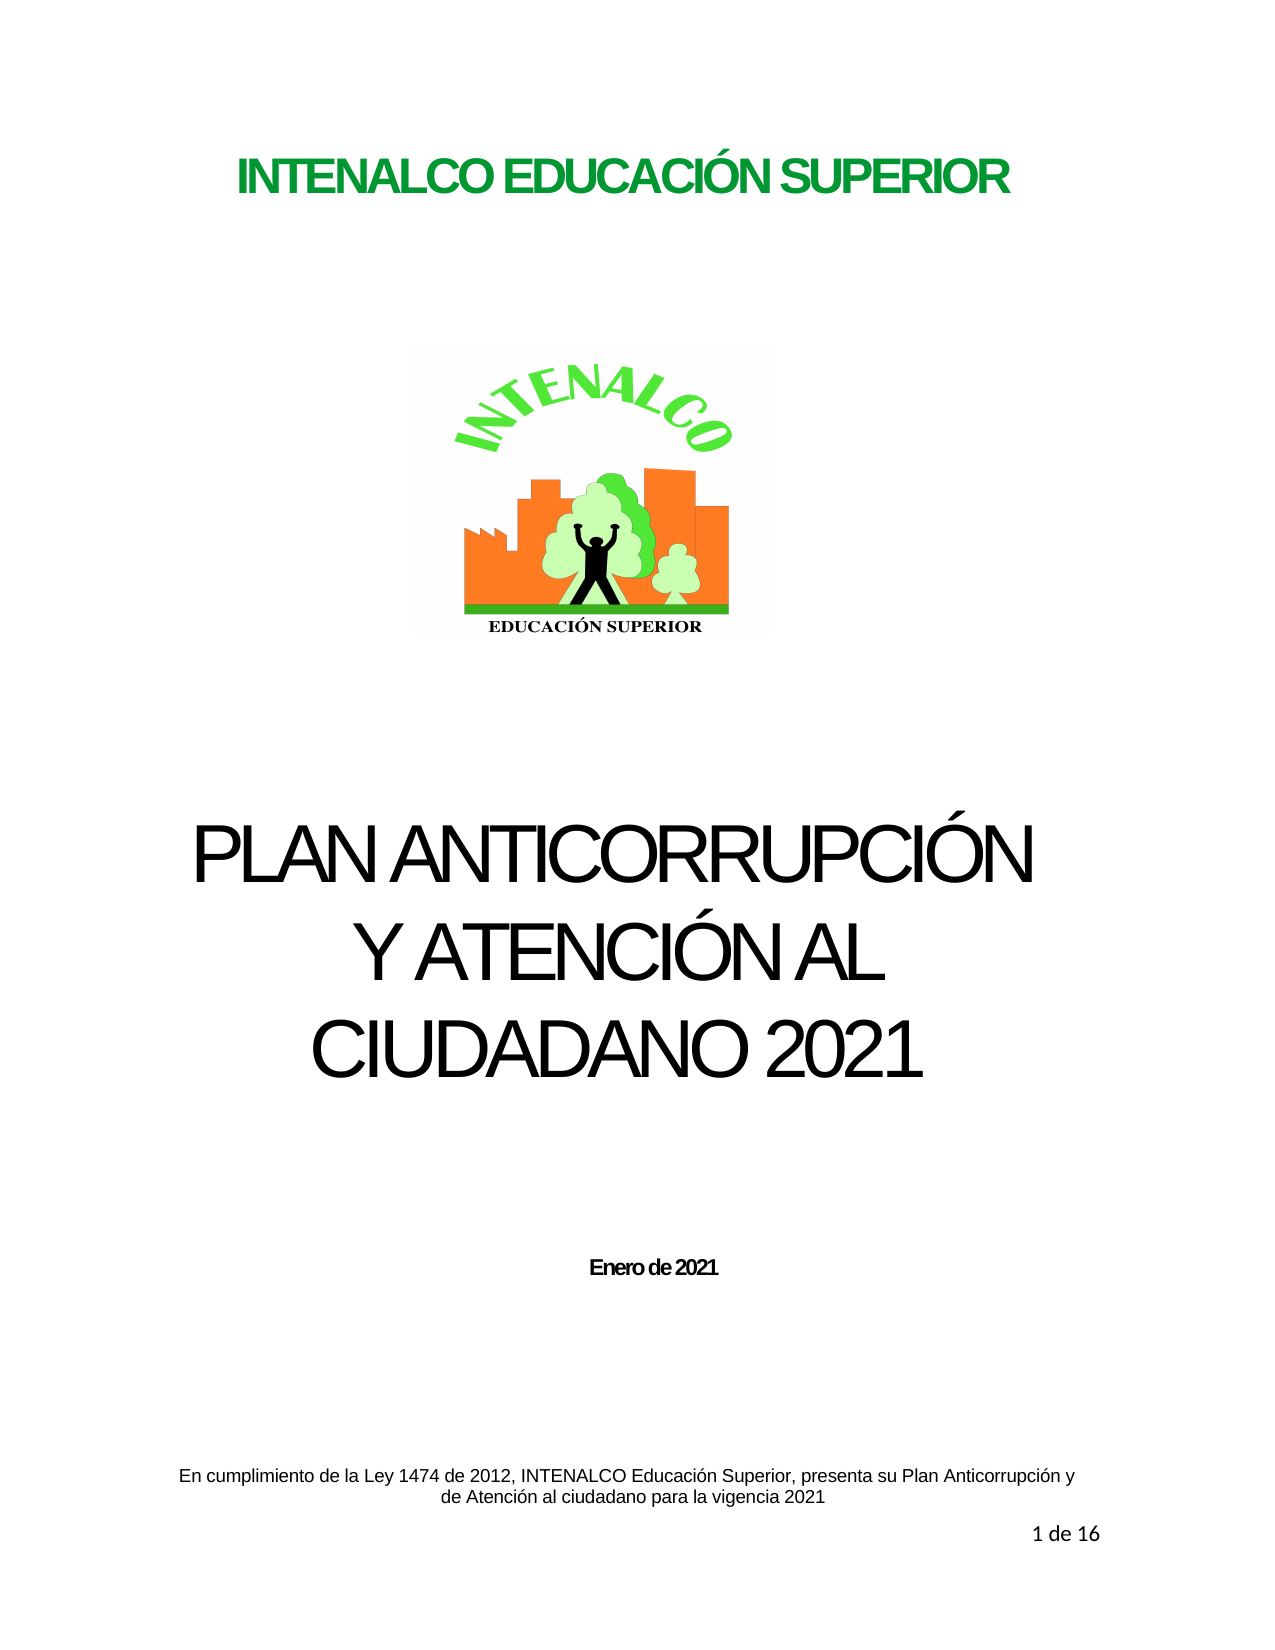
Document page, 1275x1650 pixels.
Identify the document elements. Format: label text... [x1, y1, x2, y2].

text En cumplimiento de la Ley 1474 de 2012, INTENALCO Educación Superior, presenta su Plan Anticorrupción y [179, 1465, 1096, 1486]
text de Atención al ciudadano para la vigencia 2021 [179, 1486, 861, 1508]
text Enero de 2021 [589, 1257, 728, 1280]
text PLAN ANTICORRUPCIÓN [190, 804, 1086, 902]
text CIUDADANO 2021 [190, 999, 979, 1097]
text Y ATENCIÓN AL [309, 902, 941, 999]
text INTENALCO EDUCACIÓN SUPERIOR [236, 142, 1045, 206]
picture [412, 345, 772, 636]
